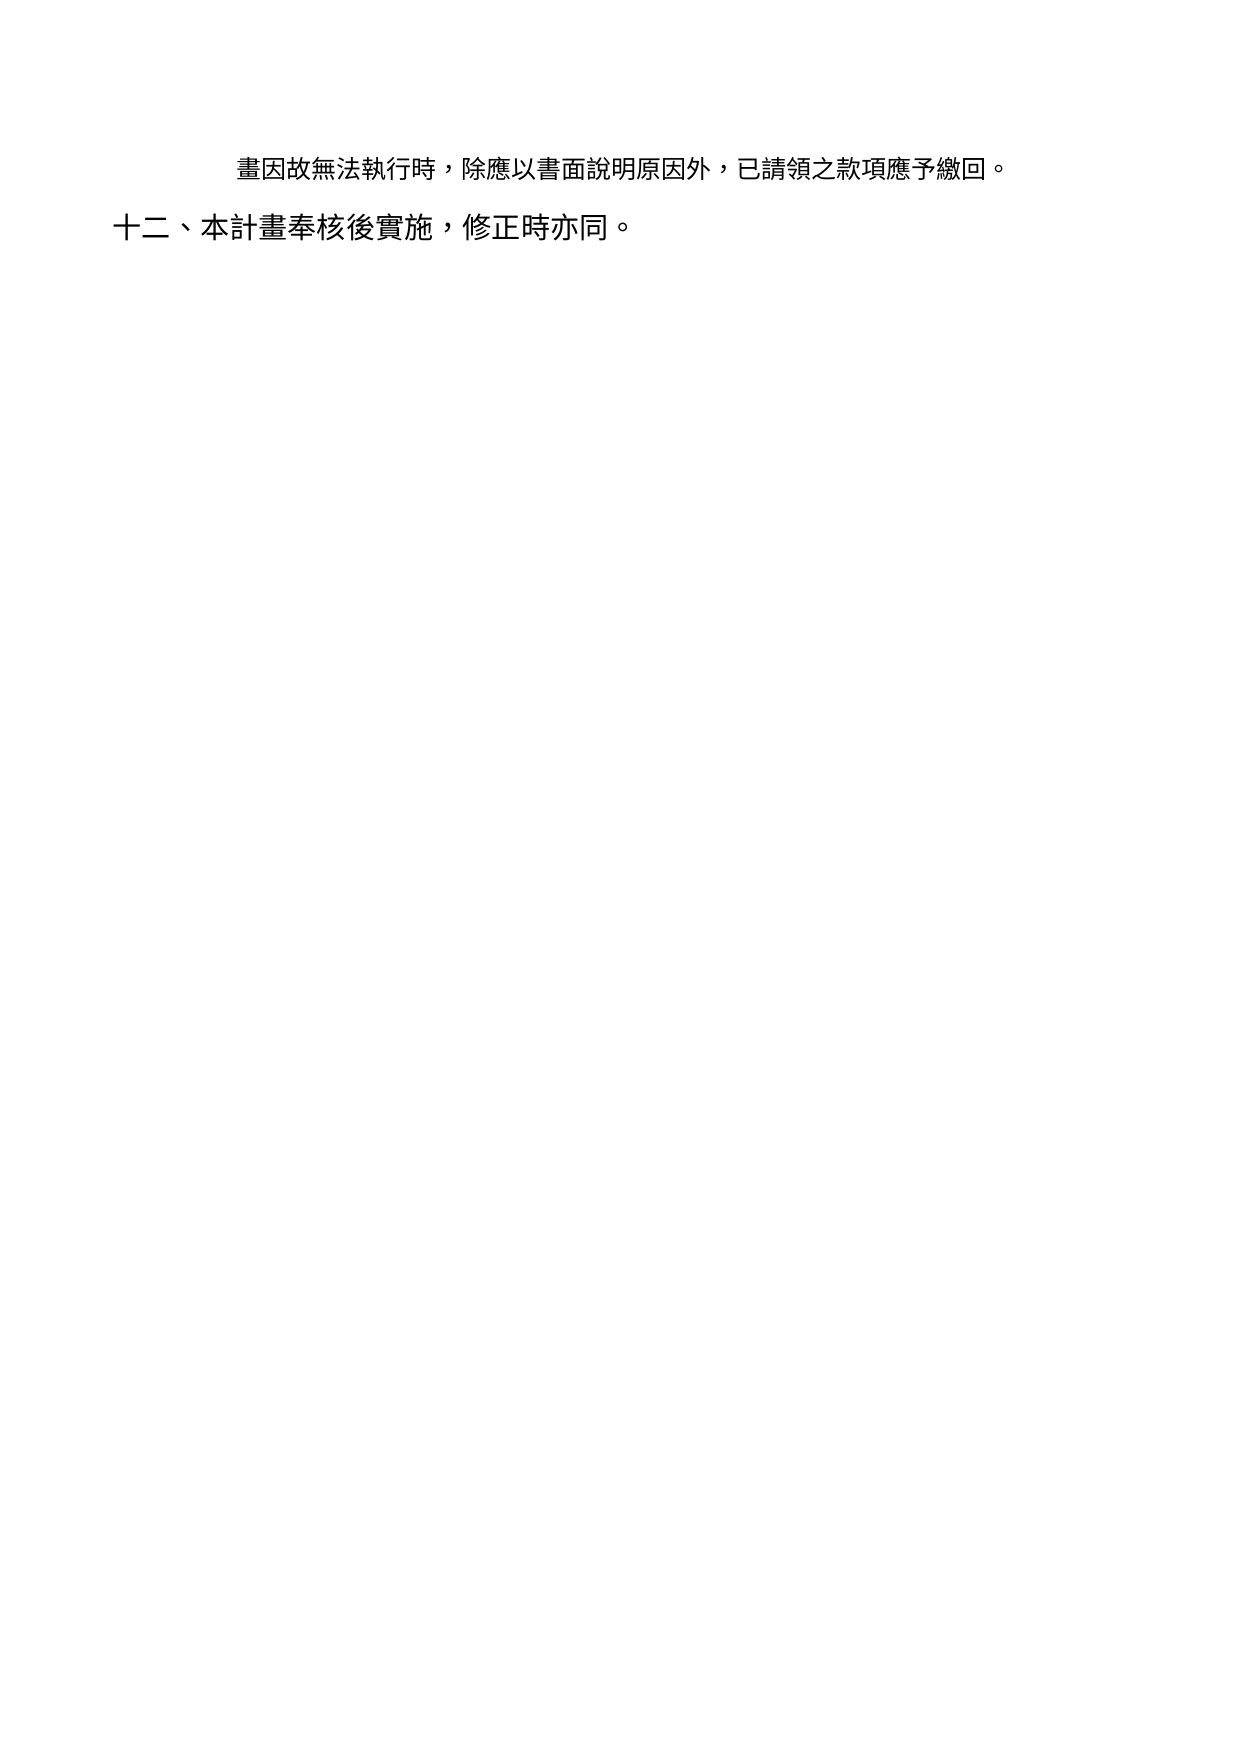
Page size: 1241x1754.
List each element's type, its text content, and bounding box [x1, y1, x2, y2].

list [186, 150, 1128, 186]
text 十二、本計畫奉核後實施，修正時亦同。 [112, 204, 1128, 247]
